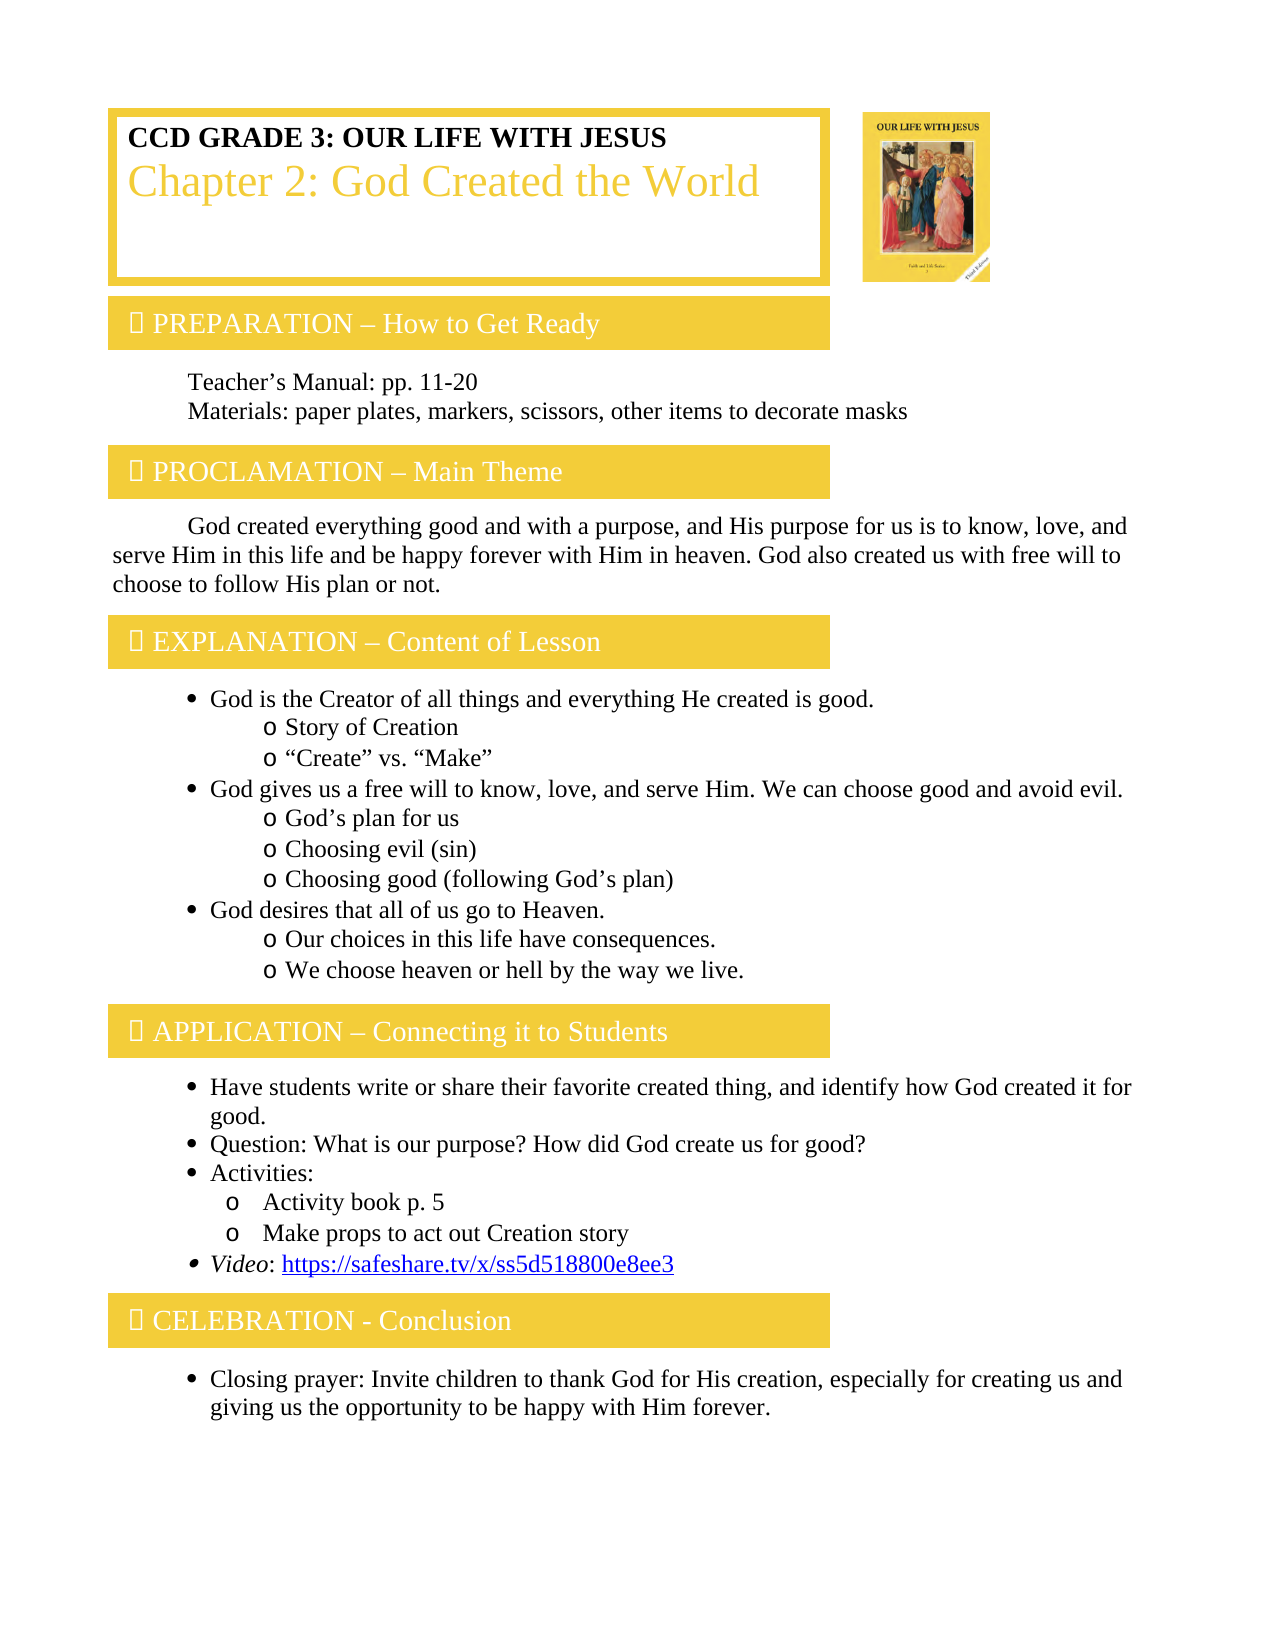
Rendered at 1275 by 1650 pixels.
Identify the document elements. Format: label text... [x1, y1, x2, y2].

list God gives us a free will to know, love, and serve Him. We can choose good and avoid evil. [187, 774, 1162, 803]
list Video: https://safeshare.tv/x/ss5d518800e8ee3 [187, 1249, 1162, 1277]
list Activity book p. 5 [225, 1187, 1162, 1218]
list God is the Creator of all things and everything He created is good. [187, 684, 1162, 712]
list “Create” vs. “Make” [262, 743, 1162, 774]
list Have students write or share their favorite created thing, and identify how God created it for good. [187, 1072, 1162, 1129]
text Materials: paper plates, markers, scissors, other items to decorate masks [187, 396, 1162, 425]
list Choosing evil (sin) [262, 834, 1162, 864]
list Question: What is our purpose? How did God create us for good? [187, 1129, 1162, 1158]
list Make props to act out Creation story [225, 1218, 1162, 1249]
list We choose heaven or hell by the way we live. [262, 955, 1162, 986]
text God created everything good and with a purpose, and His purpose for us is to know, love, and serve Him in this life and be happy forever with Him in heaven. God also created us with free will to choose to follow His plan or not. [112, 511, 1162, 597]
list Our choices in this life have consequences. [262, 924, 1162, 955]
picture [862, 112, 990, 282]
list Closing prayer: Invite children to thank God for His creation, especially for creating us and giving us the opportunity to be happy with Him forever. [187, 1364, 1162, 1421]
list God desires that all of us go to Heaven. [187, 895, 1162, 924]
list Choosing good (following God’s plan) [262, 864, 1162, 895]
list Story of Creation [262, 712, 1162, 743]
list Activities: [187, 1158, 1162, 1187]
list God’s plan for us [262, 803, 1162, 834]
text Teacher’s Manual: pp. 11-20 [112, 367, 1162, 396]
